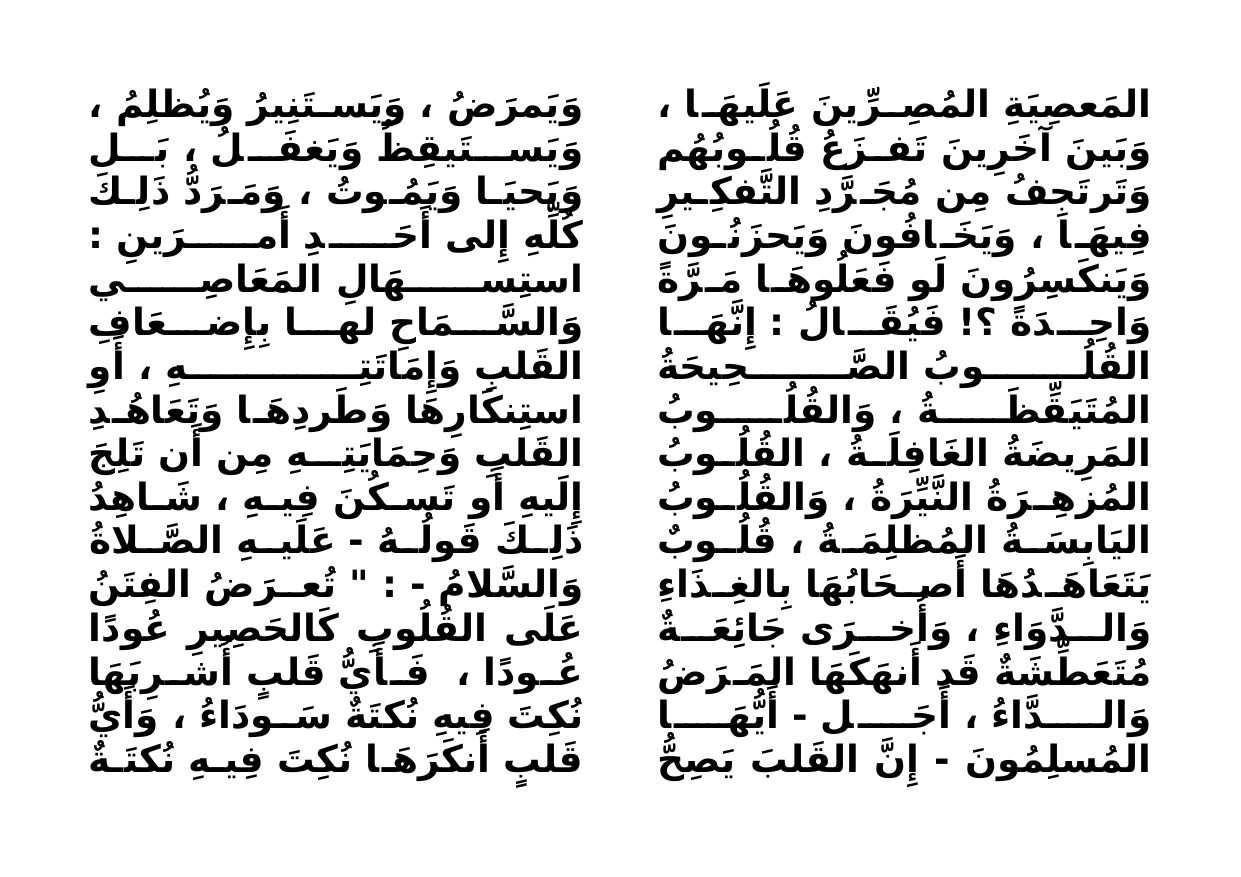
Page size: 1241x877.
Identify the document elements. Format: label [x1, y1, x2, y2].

text [89, 83, 583, 781]
text [657, 83, 1152, 781]
